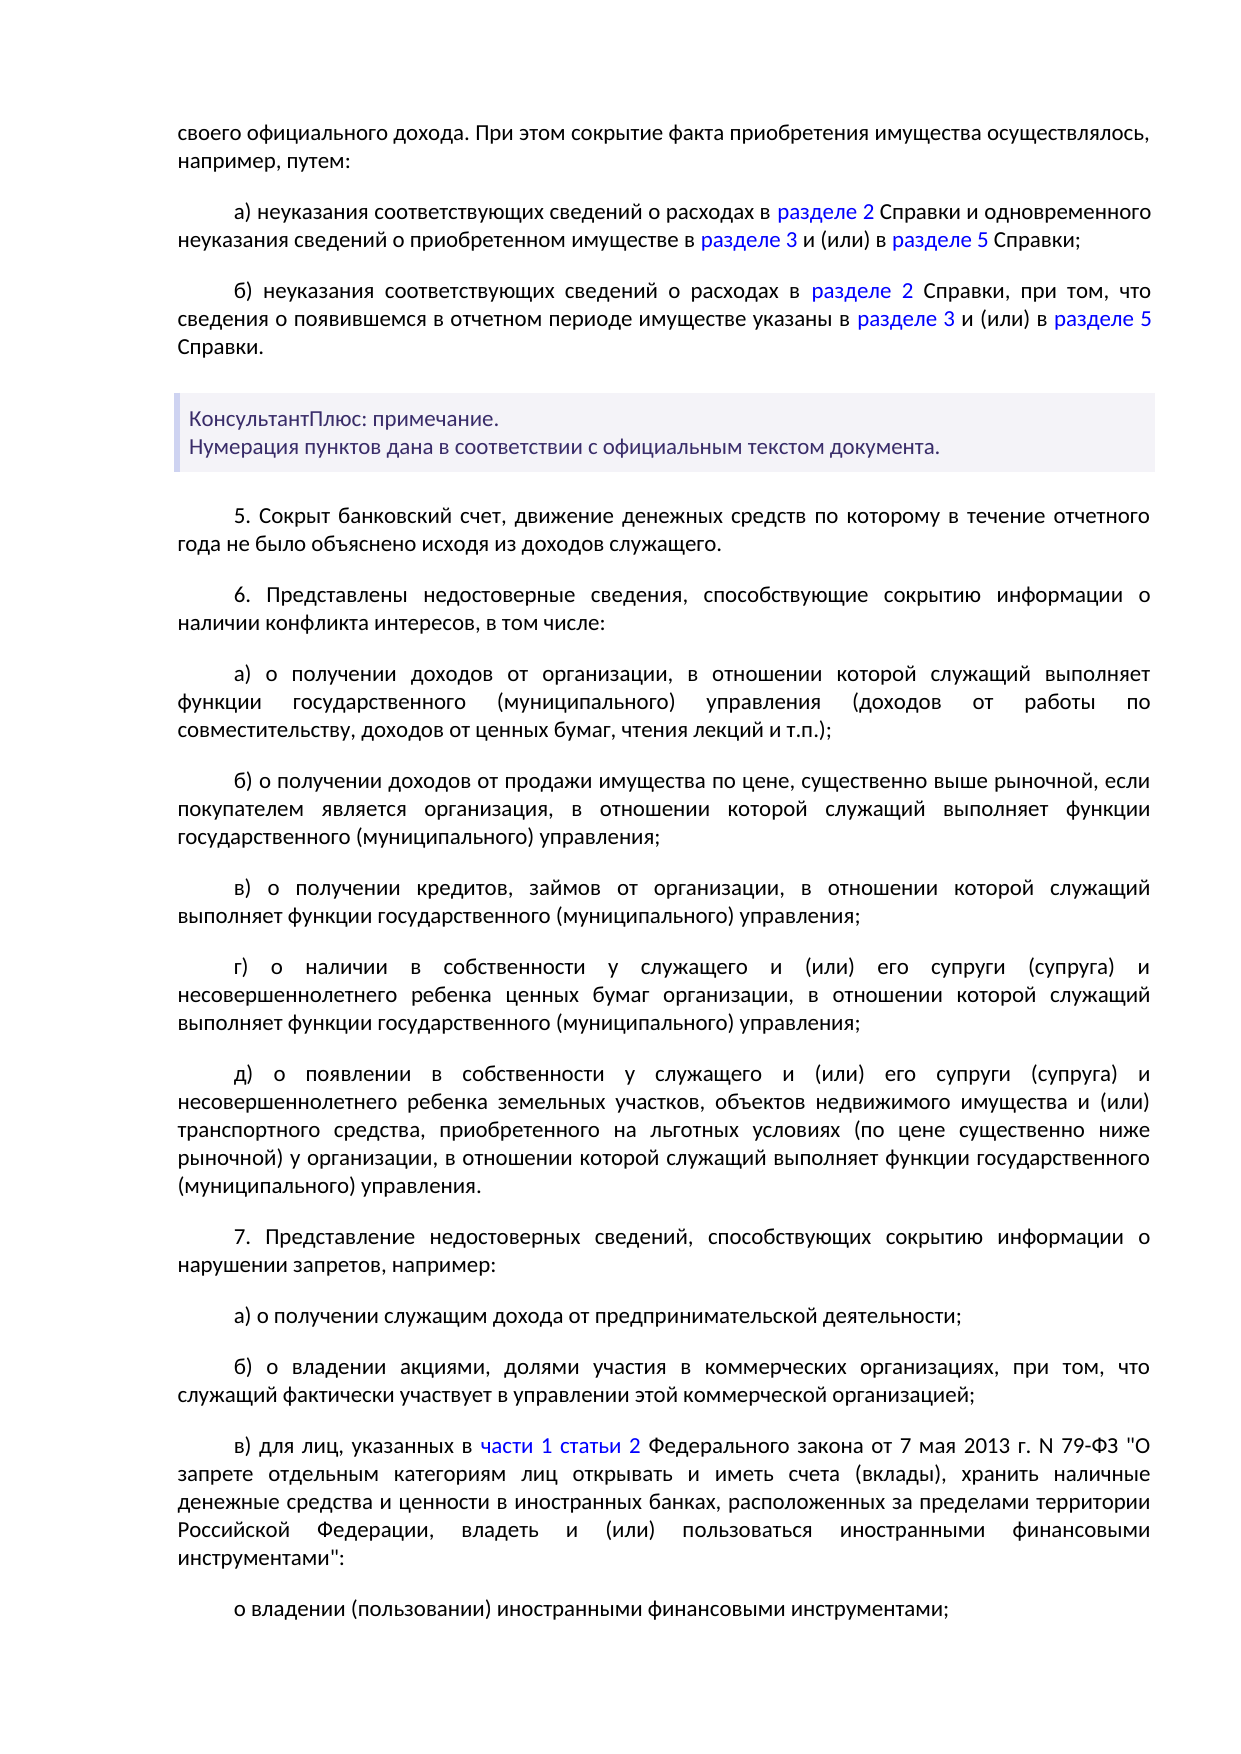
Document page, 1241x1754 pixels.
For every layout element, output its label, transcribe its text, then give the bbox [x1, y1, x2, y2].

text 6. Представлены недостоверные сведения, способствующие сокрытию информации о наличии конфликта интересов, в том числе: [177, 580, 1152, 636]
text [177, 118, 1152, 174]
text 7. Представление недостоверных сведений, способствующих сокрытию информации о нарушении запретов, например: [177, 1222, 1152, 1278]
text о владении (пользовании) иностранными финансовыми инструментами; [177, 1594, 1152, 1622]
text а) о получении доходов от организации, в отношении которой служащий выполняет функции государственного (муниципального) управления (доходов от работы по совместительству, доходов от ценных бумаг, чтения лекций и т.п.); [177, 659, 1152, 743]
text г) о наличии в собственности у служащего и (или) его супруги (супруга) и несовершеннолетнего ребенка ценных бумаг организации, в отношении которой служащий выполняет функции государственного (муниципального) управления; [177, 952, 1152, 1036]
text в) для лиц, указанных в части 1 статьи 2 Федерального закона от 7 мая 2013 г. N 79-ФЗ "О запрете отдельным категориям лиц открывать и иметь счета (вклады), хранить наличные денежные средства и ценности в иностранных банках, расположенных за пределами территории Российской Федерации, владеть и (или) пользоваться иностранными финансовыми инструментами": [177, 1431, 1152, 1571]
text 5. Сокрыт банковский счет, движение денежных средств по которому в течение отчетного года не было объяснено исходя из доходов служащего. [177, 501, 1152, 557]
text б) о получении доходов от продажи имущества по цене, существенно выше рыночной, если покупателем является организация, в отношении которой служащий выполняет функции государственного (муниципального) управления; [177, 766, 1152, 850]
table_header КонсультантПлюс: примечание. Нумерация пунктов дана в соответствии с официальным текстом документа. [180, 393, 1149, 472]
text б) неуказания соответствующих сведений о расходах в разделе 2 Справки, при том, что сведения о появившемся в отчетном периоде имуществе указаны в разделе 3 и (или) в разделе 5 Справки. [177, 276, 1152, 360]
text д) о появлении в собственности у служащего и (или) его супруги (супруга) и несовершеннолетнего ребенка земельных участков, объектов недвижимого имущества и (или) транспортного средства, приобретенного на льготных условиях (по цене существенно ниже рыночной) у организации, в отношении которой служащий выполняет функции государственного (муниципального) управления. [177, 1059, 1152, 1199]
text а) неуказания соответствующих сведений о расходах в разделе 2 Справки и одновременного неуказания сведений о приобретенном имуществе в разделе 3 и (или) в разделе 5 Справки; [177, 197, 1152, 253]
text б) о владении акциями, долями участия в коммерческих организациях, при том, что служащий фактически участвует в управлении этой коммерческой организацией; [177, 1352, 1152, 1408]
text в) о получении кредитов, займов от организации, в отношении которой служащий выполняет функции государственного (муниципального) управления; [177, 873, 1152, 929]
text а) о получении служащим дохода от предпринимательской деятельности; [177, 1301, 1152, 1329]
